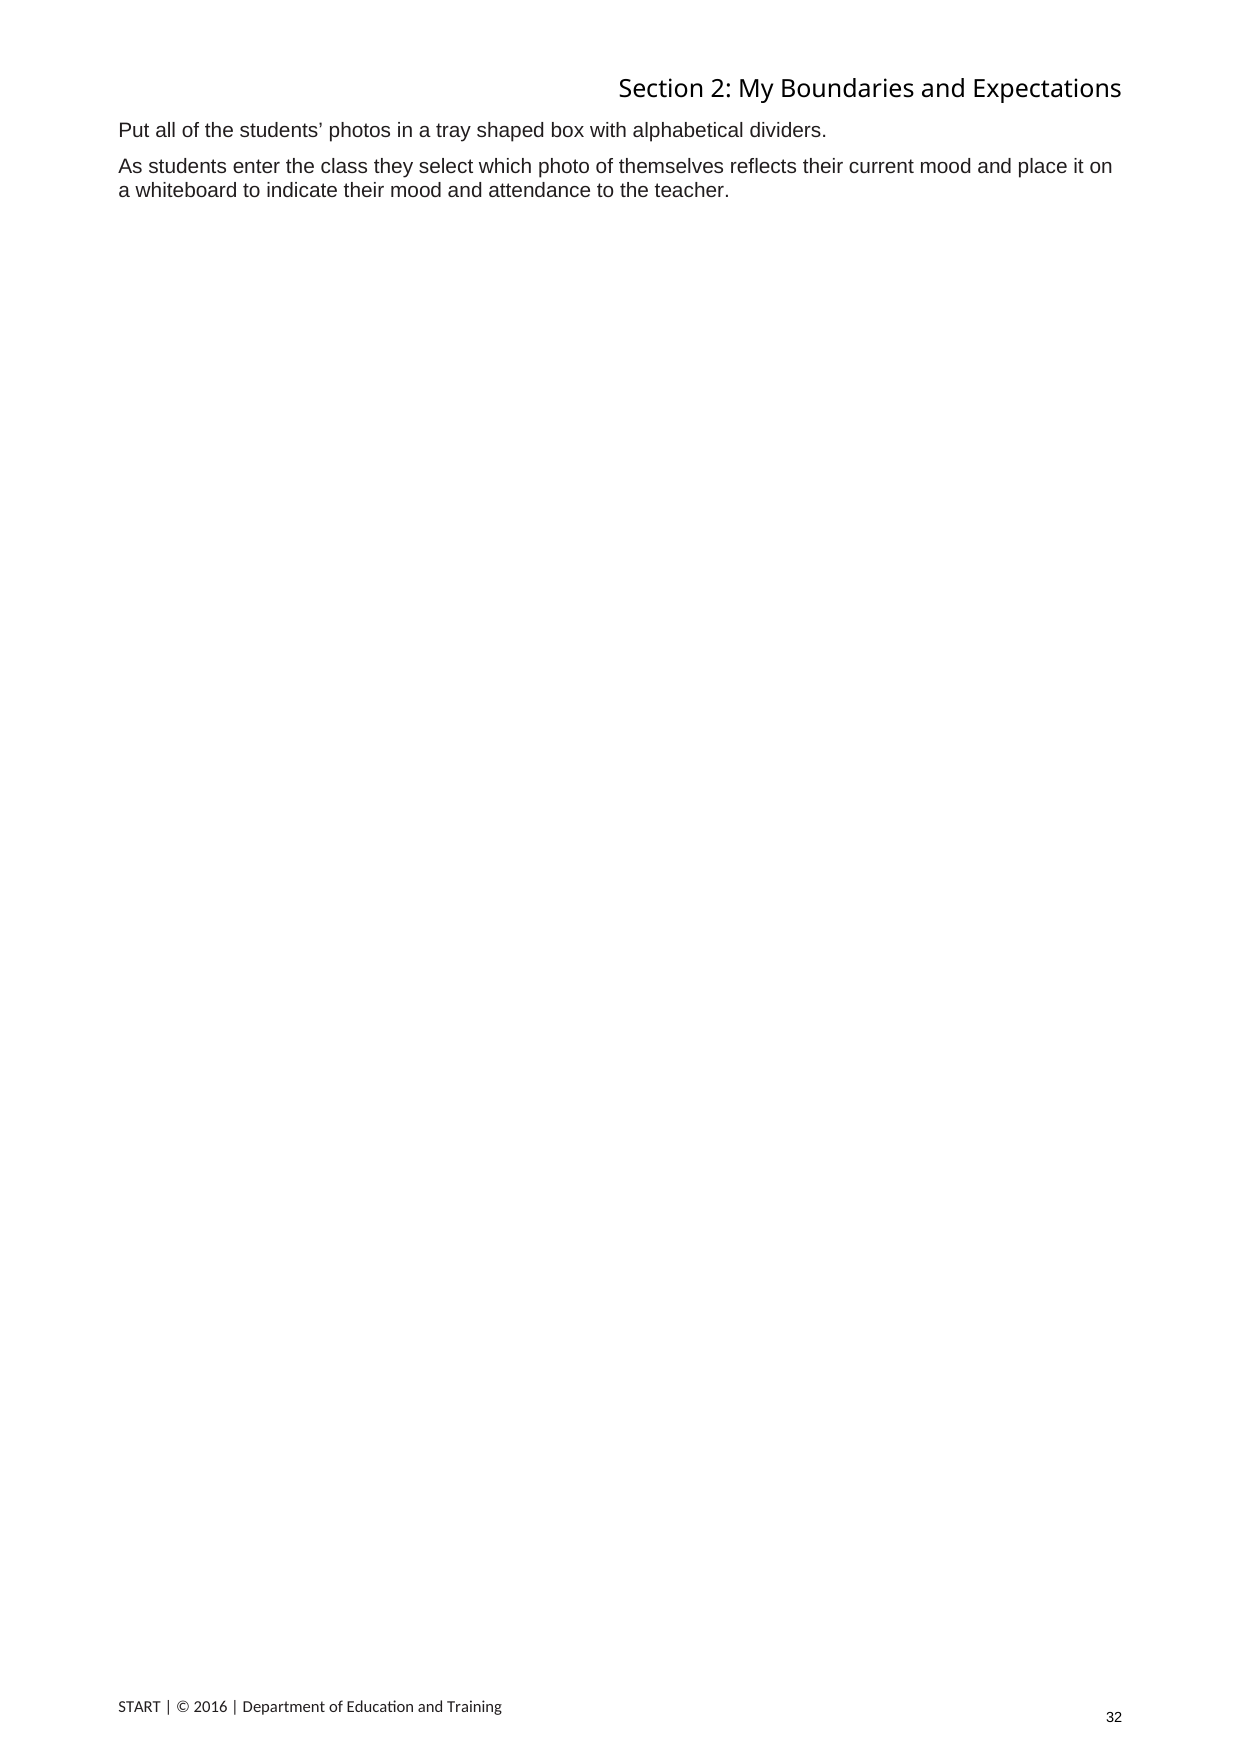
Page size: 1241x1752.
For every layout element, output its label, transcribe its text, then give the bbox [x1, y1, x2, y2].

text As students enter the class they select which photo of themselves reflects their current mood and place it on a whiteboard to indicate their mood and attendance to the teacher. [118, 154, 1122, 202]
text Put all of the students’ photos in a tray shaped box with alphabetical dividers. [118, 117, 1122, 141]
